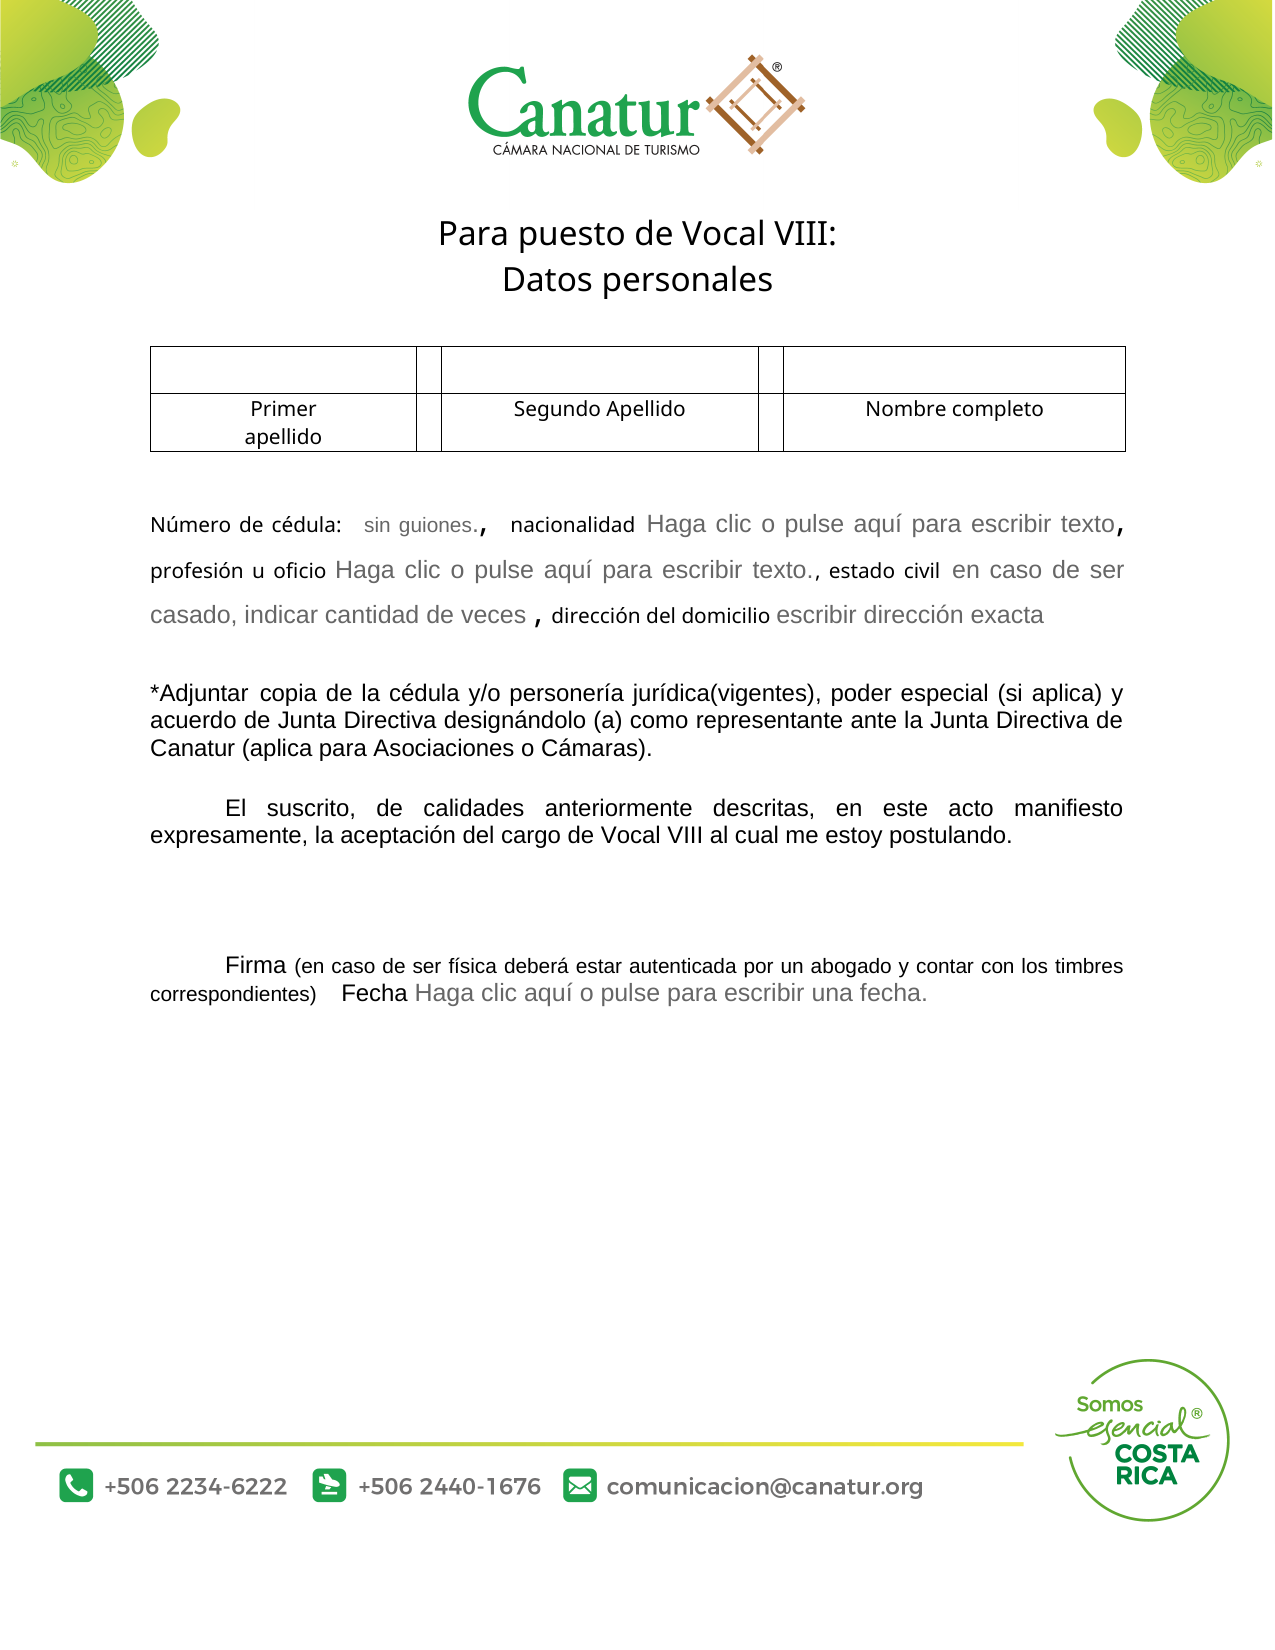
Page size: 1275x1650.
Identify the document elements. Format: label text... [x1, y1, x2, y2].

table_cell Segundo Apellido [442, 394, 758, 451]
text Número de cédula: , nacionalidad , profesión u oficio , estado civil , dirección del domicilio [150, 497, 1125, 633]
table_cell Primer apellido [151, 394, 416, 451]
list El suscrito, de calidades anteriormente descritas, en este acto manifiesto expresamente, la aceptación del cargo de Vocal VIII al cual me estoy postulando. [150, 794, 1125, 849]
table_cell Nombre completo [784, 394, 1125, 451]
table_cell [417, 394, 441, 451]
text *Adjuntar copia de la cédula y/o personería jurídica(vigentes), poder especial (si aplica) y acuerdo de Junta Directiva designándolo (a) como representante ante la Junta Directiva de Canatur (aplica para Asociaciones o Cámaras). [150, 679, 1125, 762]
picture [0, 0, 1273, 210]
table_cell [759, 394, 783, 451]
picture [0, 1355, 1275, 1544]
table_header [784, 347, 1125, 393]
table_header [417, 347, 441, 393]
list Firma (en caso de ser física deberá estar autenticada por un abogado y contar con los timbres correspondientes) Fecha [150, 951, 1125, 1007]
table_header [759, 347, 783, 393]
table_header [442, 347, 758, 393]
table_header [151, 347, 416, 393]
text Para puesto de Vocal VIII: [150, 150, 1125, 255]
text Datos personales [150, 255, 1125, 301]
